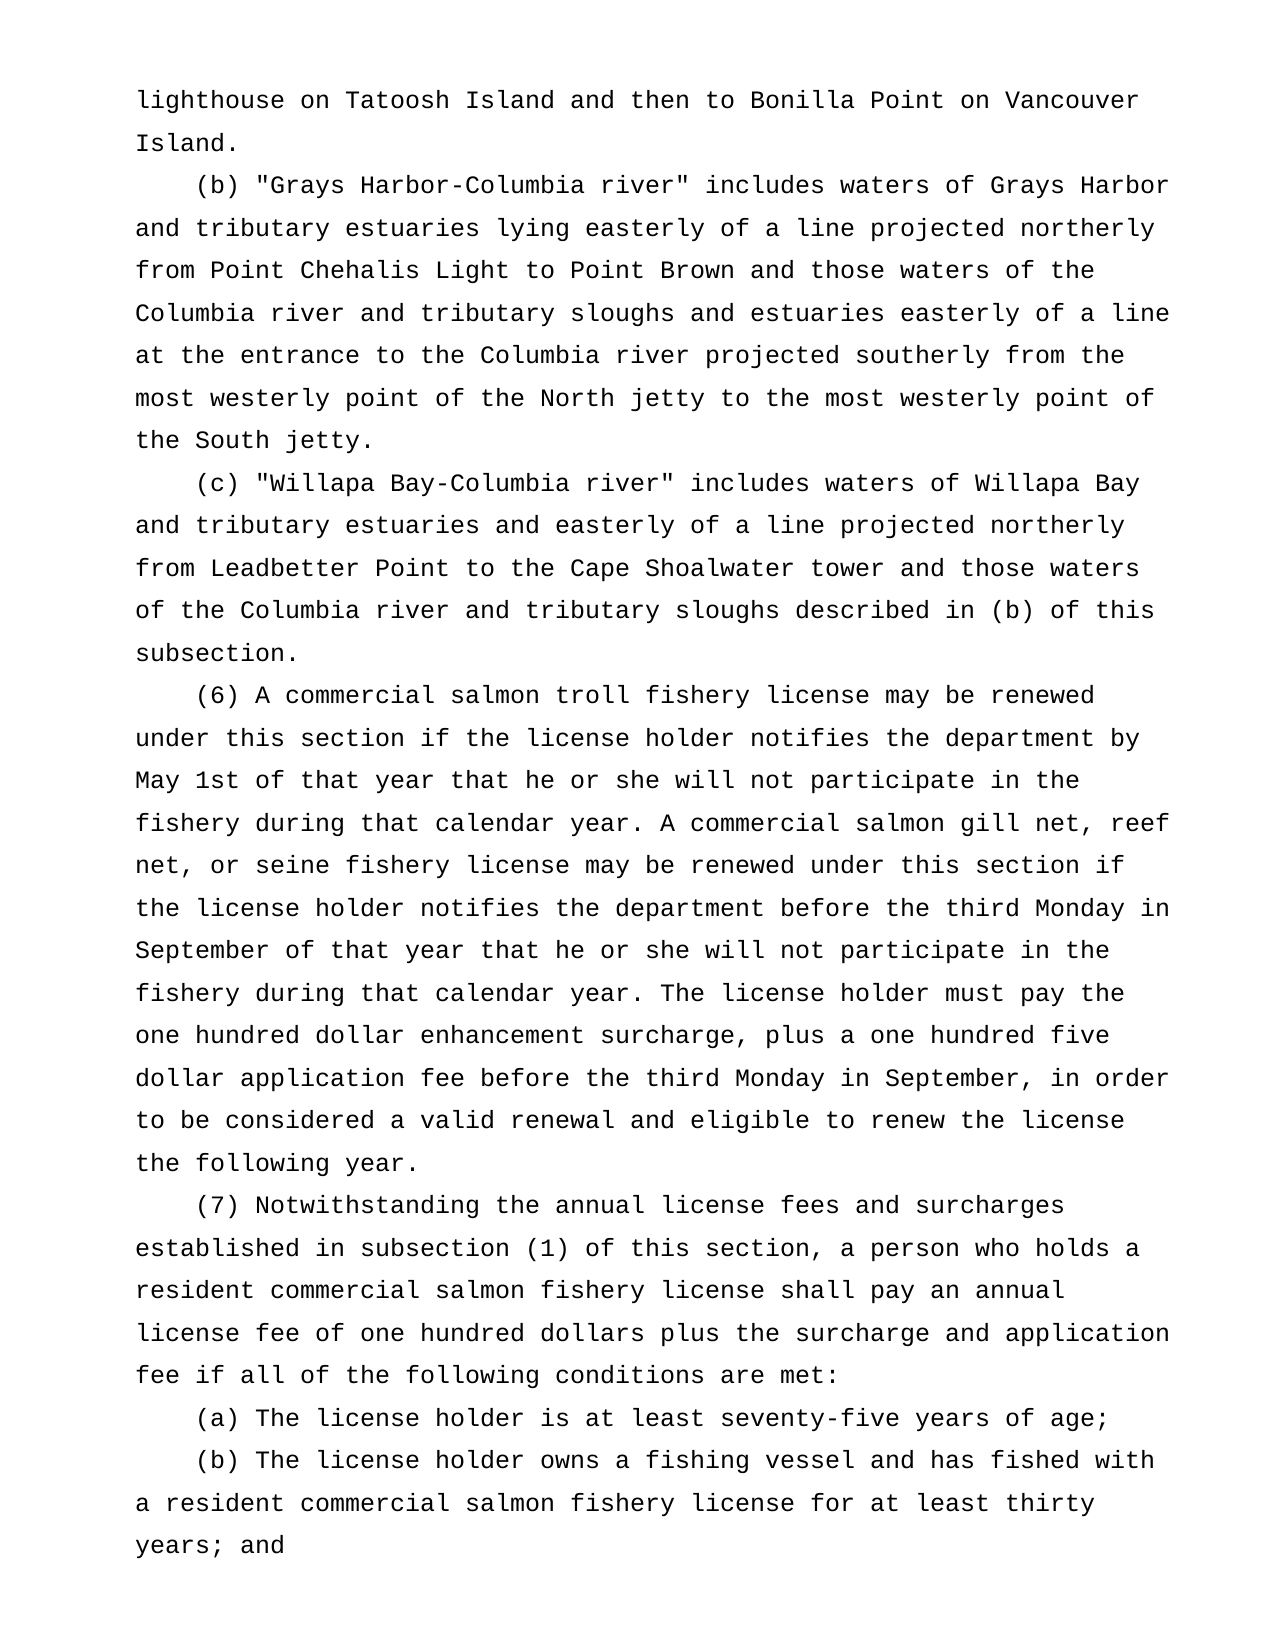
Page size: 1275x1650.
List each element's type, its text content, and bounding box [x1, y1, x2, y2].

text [135, 75, 1170, 160]
text (c) "Willapa Bay-Columbia river" includes waters of Willapa Bay and tributary estuaries and easterly of a line projected northerly from Leadbetter Point to the Cape Shoalwater tower and those waters of the Columbia river and tributary sloughs described in (b) of this subsection. [135, 457, 1170, 670]
text (a) The license holder is at least seventy-five years of age; [135, 1392, 1170, 1435]
text (6) A commercial salmon troll fishery license may be renewed under this section if the license holder notifies the department by May 1st of that year that he or she will not participate in the fishery during that calendar year. A commercial salmon gill net, reef net, or seine fishery license may be renewed under this section if the license holder notifies the department before the third Monday in September of that year that he or she will not participate in the fishery during that calendar year. The license holder must pay the one hundred dollar enhancement surcharge, plus a one hundred five dollar application fee before the third Monday in September, in order to be considered a valid renewal and eligible to renew the license the following year. [135, 670, 1170, 1180]
text (b) "Grays Harbor-Columbia river" includes waters of Grays Harbor and tributary estuaries lying easterly of a line projected northerly from Point Chehalis Light to Point Brown and those waters of the Columbia river and tributary sloughs and estuaries easterly of a line at the entrance to the Columbia river projected southerly from the most westerly point of the North jetty to the most westerly point of the South jetty. [135, 160, 1170, 457]
text (7) Notwithstanding the annual license fees and surcharges established in subsection (1) of this section, a person who holds a resident commercial salmon fishery license shall pay an annual license fee of one hundred dollars plus the surcharge and application fee if all of the following conditions are met: [135, 1180, 1170, 1392]
text (b) The license holder owns a fishing vessel and has fished with a resident commercial salmon fishery license for at least thirty years; and [135, 1435, 1170, 1562]
